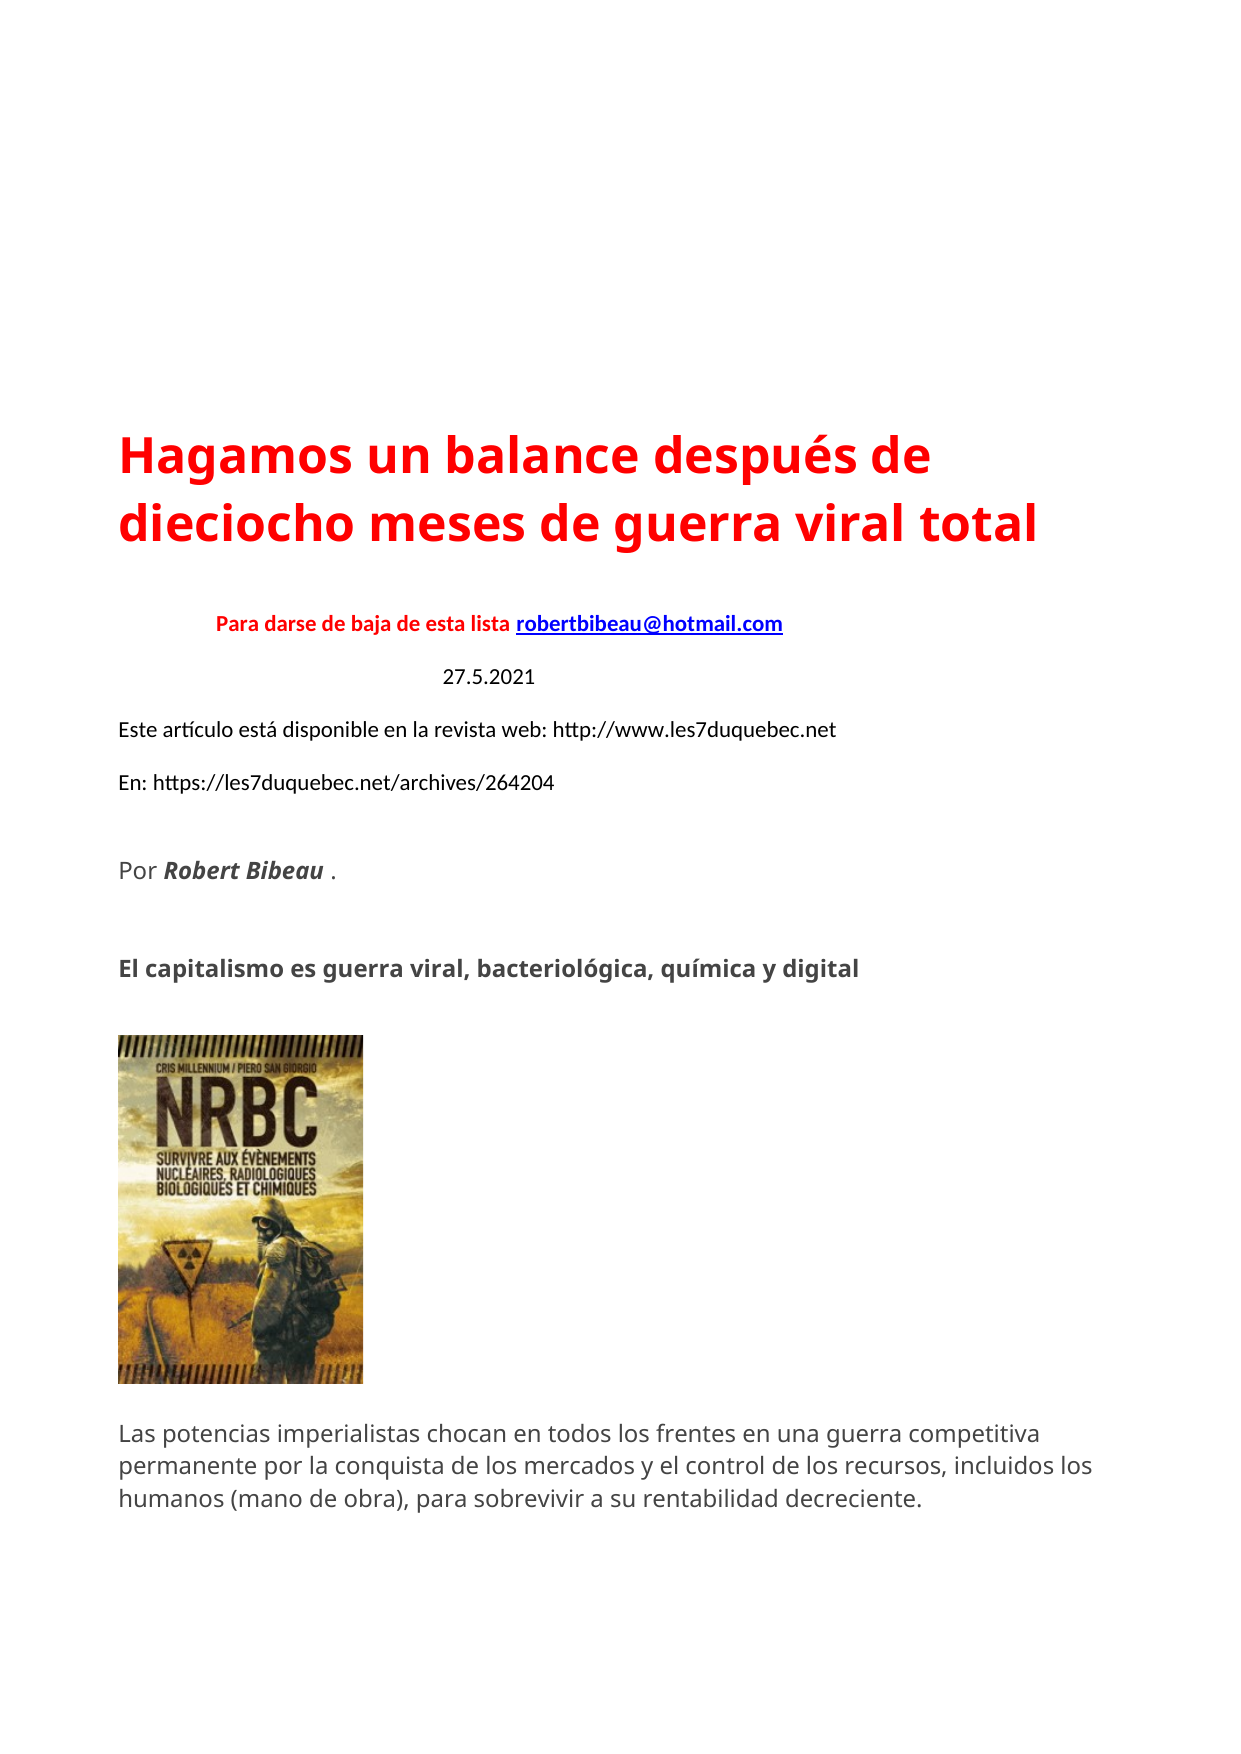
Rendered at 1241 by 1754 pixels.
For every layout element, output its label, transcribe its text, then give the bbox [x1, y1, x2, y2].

picture [118, 1035, 364, 1384]
text En: https://les7duquebec.net/archives/264204 [118, 768, 1122, 796]
text Por Robert Bibeau . [118, 854, 1122, 887]
text Las potencias imperialistas chocan en todos los frentes en una guerra competitiva permanente por la conquista de los mercados y el control de los recursos, incluidos los humanos (mano de obra), para sobrevivir a su rentabilidad decreciente. [118, 1417, 1122, 1514]
text 27.5.2021 [118, 662, 1122, 690]
subtitle Hagamos un balance después de dieciocho meses de guerra viral total [118, 420, 1122, 556]
text Para darse de baja de esta lista robertbibeau@hotmail.com [118, 609, 1122, 637]
text El capitalismo es guerra viral, bacteriológica, química y digital [118, 952, 1122, 984]
text Este artículo está disponible en la revista web: http://www.les7duquebec.net [118, 715, 1122, 743]
